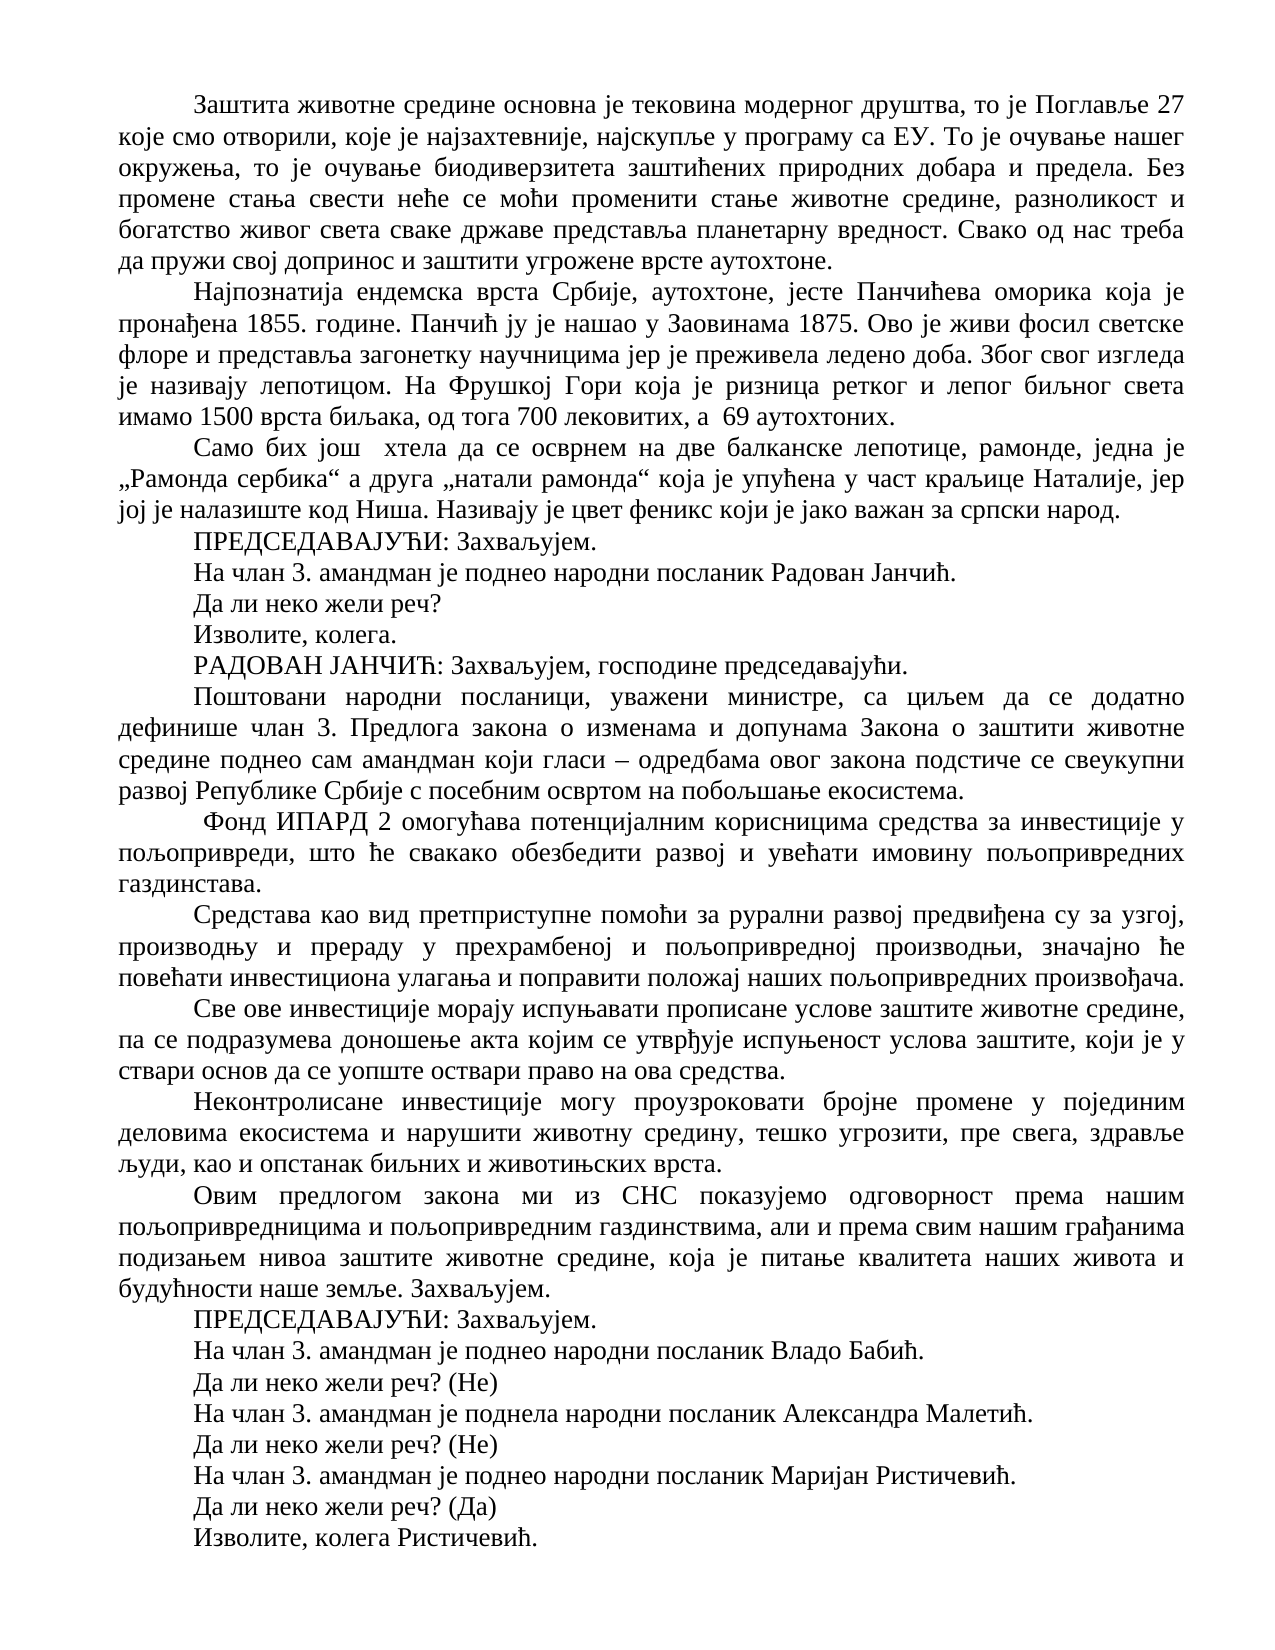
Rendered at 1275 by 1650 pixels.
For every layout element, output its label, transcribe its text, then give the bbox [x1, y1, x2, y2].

text ПРЕДСЕДАВАЈУЋИ: Захваљујем. [118, 525, 1186, 556]
text Фонд ИПАРД 2 омогућава потенцијалним корисницима средства за инвестиције у пољопривреди, што ће свакако обезбедити развој и увећати имовину пољопривредних газдинстава. [118, 805, 1186, 898]
text Да ли неко жели реч? (Не) [118, 1366, 1186, 1397]
text На члан 3. амандман је поднео народни посланик Маријан Ристичевић. [118, 1459, 1186, 1490]
text На члан 3. амандман је поднела народни посланик Александра Малетић. [118, 1397, 1186, 1428]
text Све ове инвестиције морају испуњавати прописане услове заштите животне средине, па се подразумева доношење акта којим се утврђује испуњеност услова заштите, који је у ствари основ да се уопште оствари право на ова средства. [118, 992, 1186, 1085]
text На члан 3. амандман је поднео народни посланик Владо Бабић. [118, 1334, 1186, 1366]
text Само бих још хтела да се осврнем на две балканске лепотице, рамонде, једна је „Рамонда сербика“ а друга „натали рамонда“ која је упућена у част краљице Наталије, јер јој је налазиште код Ниша. Називају је цвет феникс који је јако важан за српски народ. [118, 431, 1186, 525]
text На члан 3. амандман је поднео народни посланик Радован Јанчић. [118, 556, 1186, 587]
text ПРЕДСЕДАВАЈУЋИ: Захваљујем. [118, 1303, 1186, 1334]
text Изволите, колега Ристичевић. [118, 1521, 1186, 1552]
text Поштовани народни посланици, уважени министре, са циљем да се додатно дефинише члан 3. Предлога закона о изменама и допунама Закона о заштити животне средине поднео сам амандман који гласи – одредбама овог закона подстиче се свеукупни развој Републике Србије с посебним освртом на побољшање екосистема. [118, 680, 1186, 805]
text Заштита животне средине основна је тековина модерног друштва, то је Поглавље 27 које смо отворили, које је најзахтевније, најскупље у програму са ЕУ. То је очување нашег окружења, то је очување биодиверзитета заштићених природних добара и предела. Без промене стања свести неће се моћи променити стање животне средине, разноликост и богатство живог света сваке државе представља планетарну вредност. Свако од нас треба да пружи свој допринос и заштити угрожене врсте аутохтоне. [118, 89, 1186, 276]
text РАДОВАН ЈАНЧИЋ: Захваљујем, господине председавајући. [118, 649, 1186, 680]
text Да ли неко жели реч? (Да) [118, 1490, 1186, 1521]
text Овим предлогом закона ми из СНС показујемо одговорност према нашим пољопривредницима и пољопривредним газдинствима, али и према свим нашим грађанима подизањем нивоа заштите животне средине, која је питање квалитета наших живота и будућности наше земље. Захваљујем. [118, 1179, 1186, 1303]
text Средстава као вид претприступне помоћи за рурални развој предвиђена су за узгој, производњу и прераду у прехрамбеној и пољопривредној производњи, значајно ће повећати инвестициона улагања и поправити положај наших пољопривредних произвођача. [118, 898, 1186, 992]
text Да ли неко жели реч? [118, 587, 1186, 618]
text Да ли неко жели реч? (Не) [118, 1428, 1186, 1459]
text Изволите, колега. [118, 618, 1186, 649]
text Најпознатија ендемска врста Србије, аутохтоне, јесте Панчићева оморика која је пронађена 1855. године. Панчић ју је нашао у Заовинама 1875. Ово је живи фосил светске флоре и представља загонетку научницима јер је преживела ледено доба. Због свог изгледа је називају лепотицом. На Фрушкој Гори која је ризница ретког и лепог биљног света имамо 1500 врста биљака, од тога 700 лековитих, а 69 аутохтоних. [118, 276, 1186, 431]
text Неконтролисане инвестиције могу проузроковати бројне промене у појединим деловима екосистема и нарушити животну средину, тешко угрозити, пре свега, здравље људи, као и опстанак биљних и животињских врста. [118, 1085, 1186, 1179]
